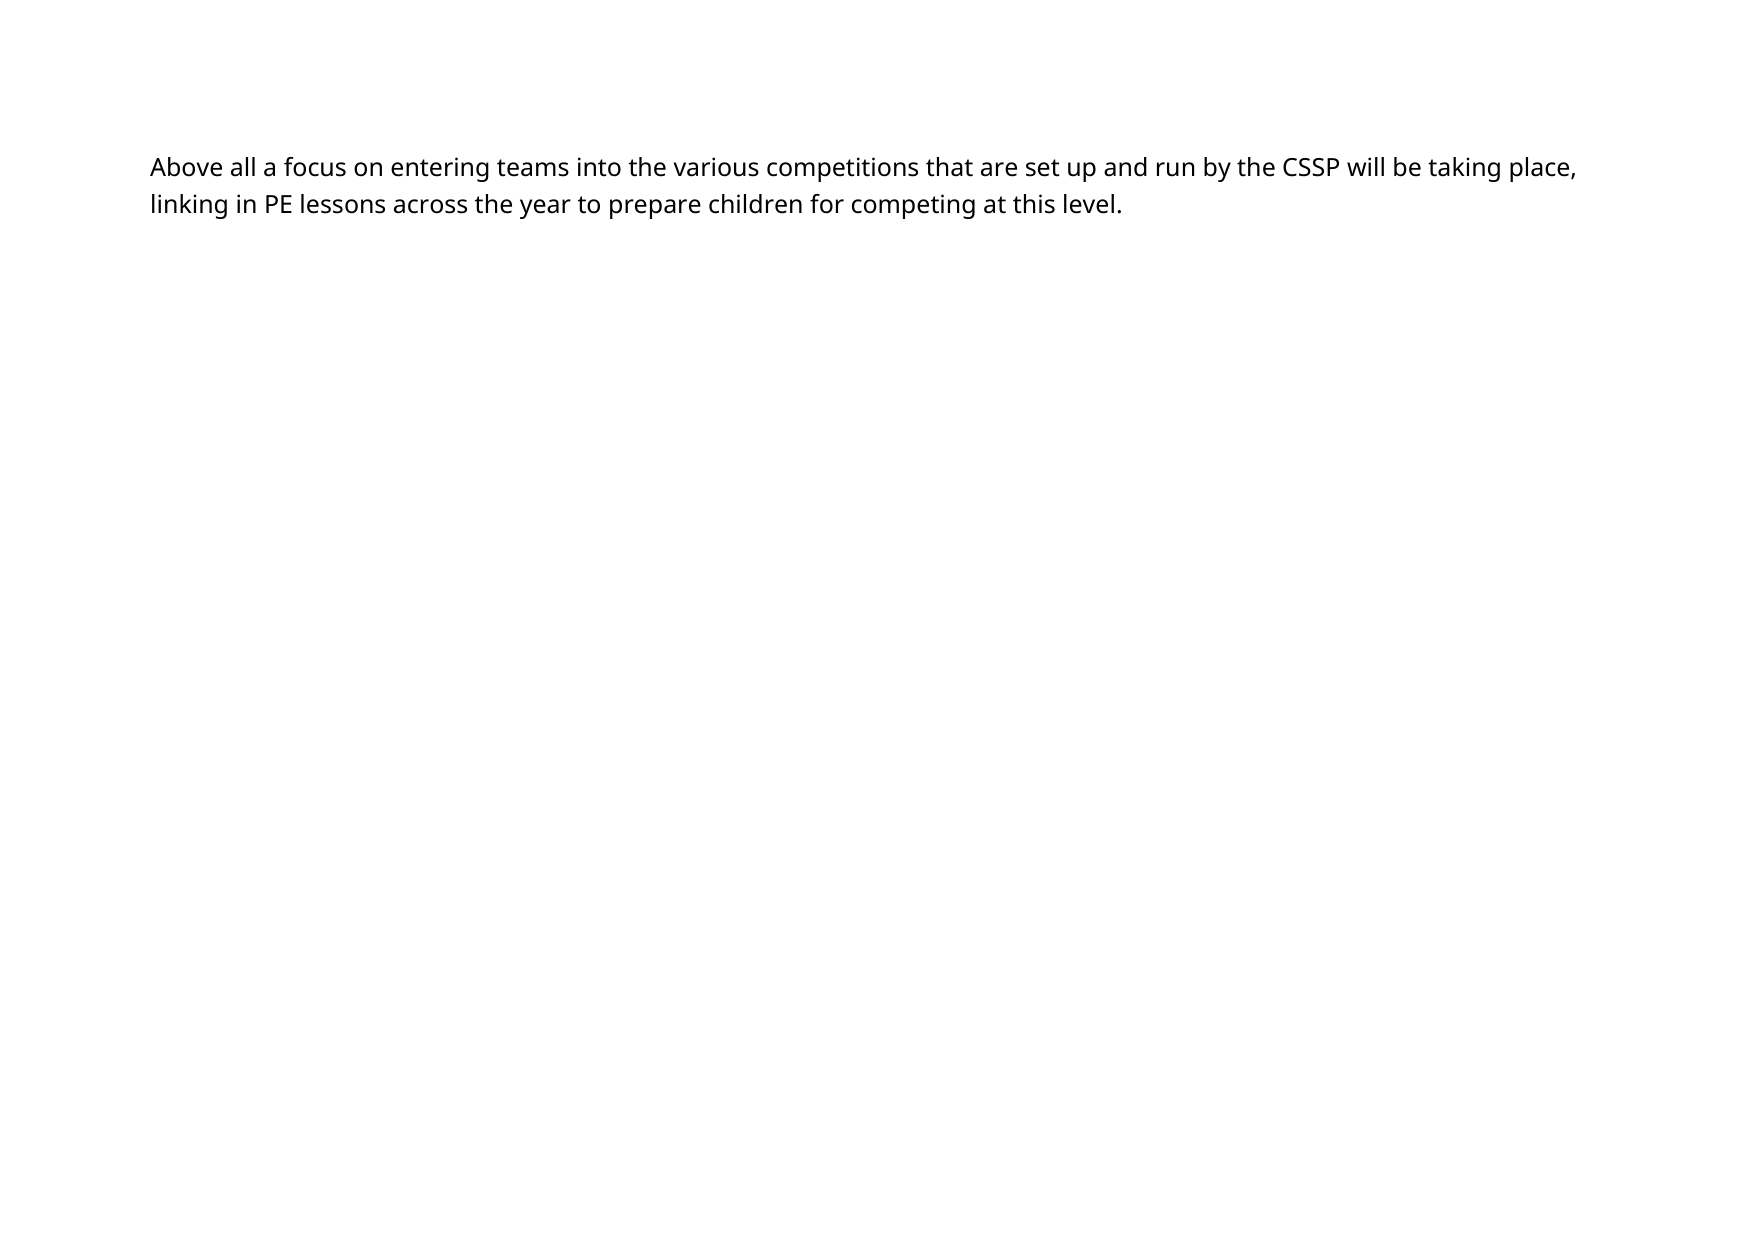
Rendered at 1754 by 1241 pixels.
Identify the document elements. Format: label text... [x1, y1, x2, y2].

text Above all a focus on entering teams into the various competitions that are set up and run by the CSSP will be taking place, linking in PE lessons across the year to prepare children for competing at this level. [150, 150, 1604, 221]
